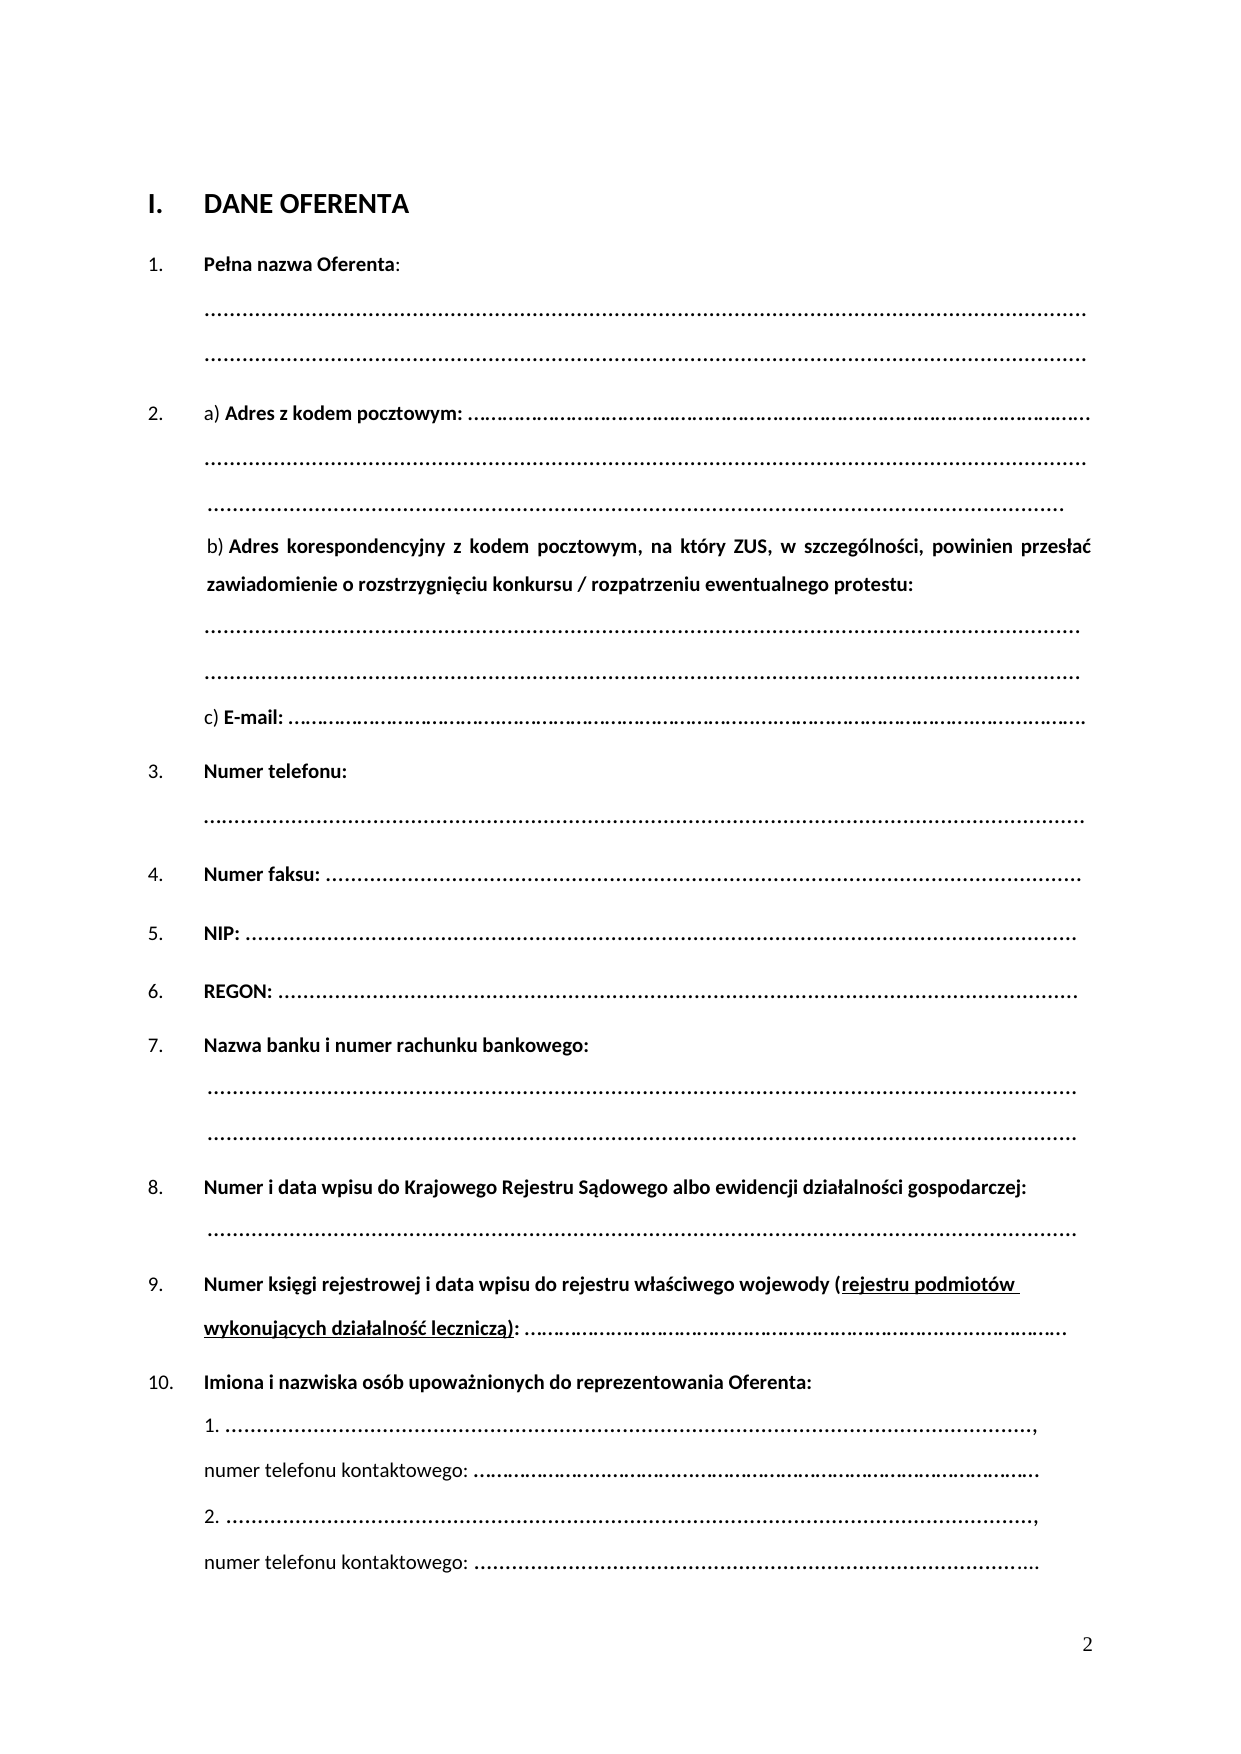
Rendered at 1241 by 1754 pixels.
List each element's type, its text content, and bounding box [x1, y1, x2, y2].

text 6. REGON: ............................................................................................................................... [148, 974, 1093, 1004]
text b) Adres korespondencyjny z kodem pocztowym, na który ZUS, w szczególności, powinien przesłać zawiadomienie o rozstrzygnięciu konkursu / rozpatrzeniu ewentualnego protestu: [207, 533, 1093, 596]
list DANE OFERENTA [148, 185, 1093, 221]
text .......................................................................................................................................... [148, 1070, 1093, 1101]
text .......................................................................................................................................... [207, 1212, 1093, 1243]
text 8. Numer i data wpisu do Krajowego Rejestru Sądowego albo ewidencji działalności gospodarczej: [148, 1174, 1093, 1200]
text ........................................................................................................................................... [148, 655, 1093, 685]
text 5. NIP: .................................................................................................................................... [148, 916, 1093, 946]
text 7. Nazwa banku i numer rachunku bankowego: [148, 1032, 1093, 1058]
text 4. Numer faksu: ........................................................................................................................ [148, 858, 1093, 888]
text 1. Pełna nazwa Oferenta: ............................................................................................................................................ [148, 251, 1093, 322]
text 10. Imiona i nazwiska osób upoważnionych do reprezentowania Oferenta: [148, 1369, 1093, 1395]
text ........................................................................................................................................... [148, 609, 1093, 639]
text 2. a) Adres z kodem pocztowym: …………………………………………………..……….………………………………… [148, 396, 1093, 426]
text ........................................................................................................................................ [207, 487, 1093, 518]
text .......................................................................................................................................... [207, 1116, 1093, 1147]
text ............................................................................................................................................ [148, 337, 1093, 368]
text numer telefonu kontaktowego: …………………..…………...…………………………………………………… [204, 1453, 1093, 1484]
text ............................................................................................................................................ [148, 441, 1093, 472]
text 1. ................................................................................................................................, [204, 1408, 1093, 1438]
text numer telefonu kontaktowego: .......................................................................................... [204, 1545, 1093, 1575]
text 3. Numer telefonu: …......................................................................................................................................... [148, 759, 1093, 830]
text 2. ................................................................................................................................, [204, 1499, 1093, 1530]
text c) E-mail: ……………………………….……………………………………..….…………………………….……...………. [148, 701, 1093, 731]
text 9. Numer księgi rejestrowej i data wpisu do rejestru właściwego wojewody (rejestru podmiotów wykonujących działalność leczniczą): ………………………………………………………………..…..…………… [148, 1271, 1093, 1342]
